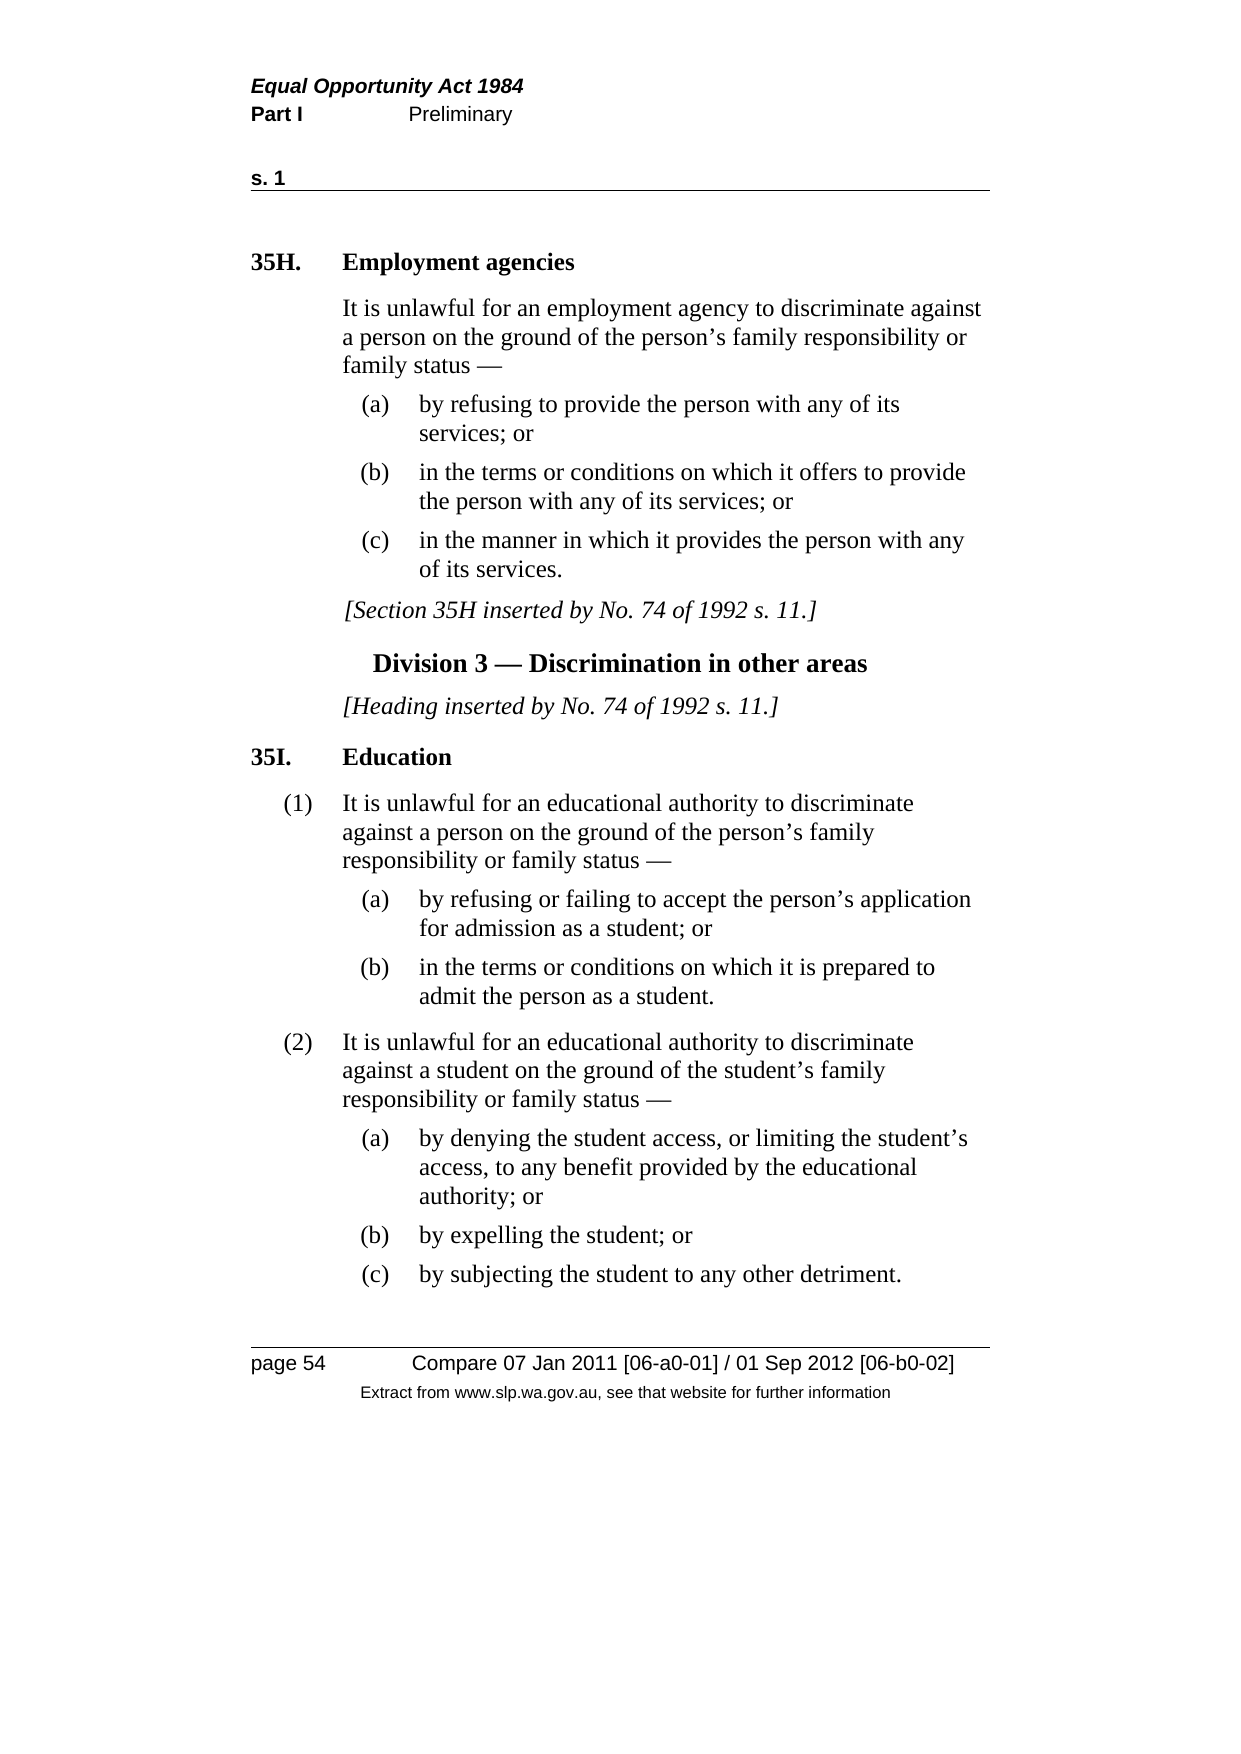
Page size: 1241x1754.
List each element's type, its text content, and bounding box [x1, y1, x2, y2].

text (b) in the terms or conditions on which it offers to provide the person with any of its services; or [251, 457, 990, 515]
subtitle 35I. Education [251, 742, 990, 771]
text (1) It is unlawful for an educational authority to discriminate against a person on the ground of the person’s family responsibility or family status — [251, 788, 990, 874]
subtitle Division 3 — Discrimination in other areas [251, 647, 990, 678]
subtitle 35H. Employment agencies [251, 247, 990, 276]
text (a) by refusing or failing to accept the person’s application for admission as a student; or [251, 884, 990, 942]
text [Section 35H inserted by No. 74 of 1992 s. 11.] [251, 595, 990, 624]
text (2) It is unlawful for an educational authority to discriminate against a student on the ground of the student’s family responsibility or family status — [251, 1027, 990, 1113]
text (c) in the manner in which it provides the person with any of its services. [251, 525, 990, 583]
text It is unlawful for an employment agency to discriminate against a person on the ground of the person’s family responsibility or family status — [251, 293, 990, 379]
text (c) by subjecting the student to any other detriment. [251, 1259, 990, 1288]
subtitle [Heading inserted by No. 74 of 1992 s. 11.] [252, 691, 990, 719]
text (a) by refusing to provide the person with any of its services; or [251, 389, 990, 447]
text (a) by denying the student access, or limiting the student’s access, to any benefit provided by the educational authority; or [251, 1123, 990, 1209]
text (b) by expelling the student; or [251, 1220, 990, 1249]
text (b) in the terms or conditions on which it is prepared to admit the person as a student. [251, 952, 990, 1010]
